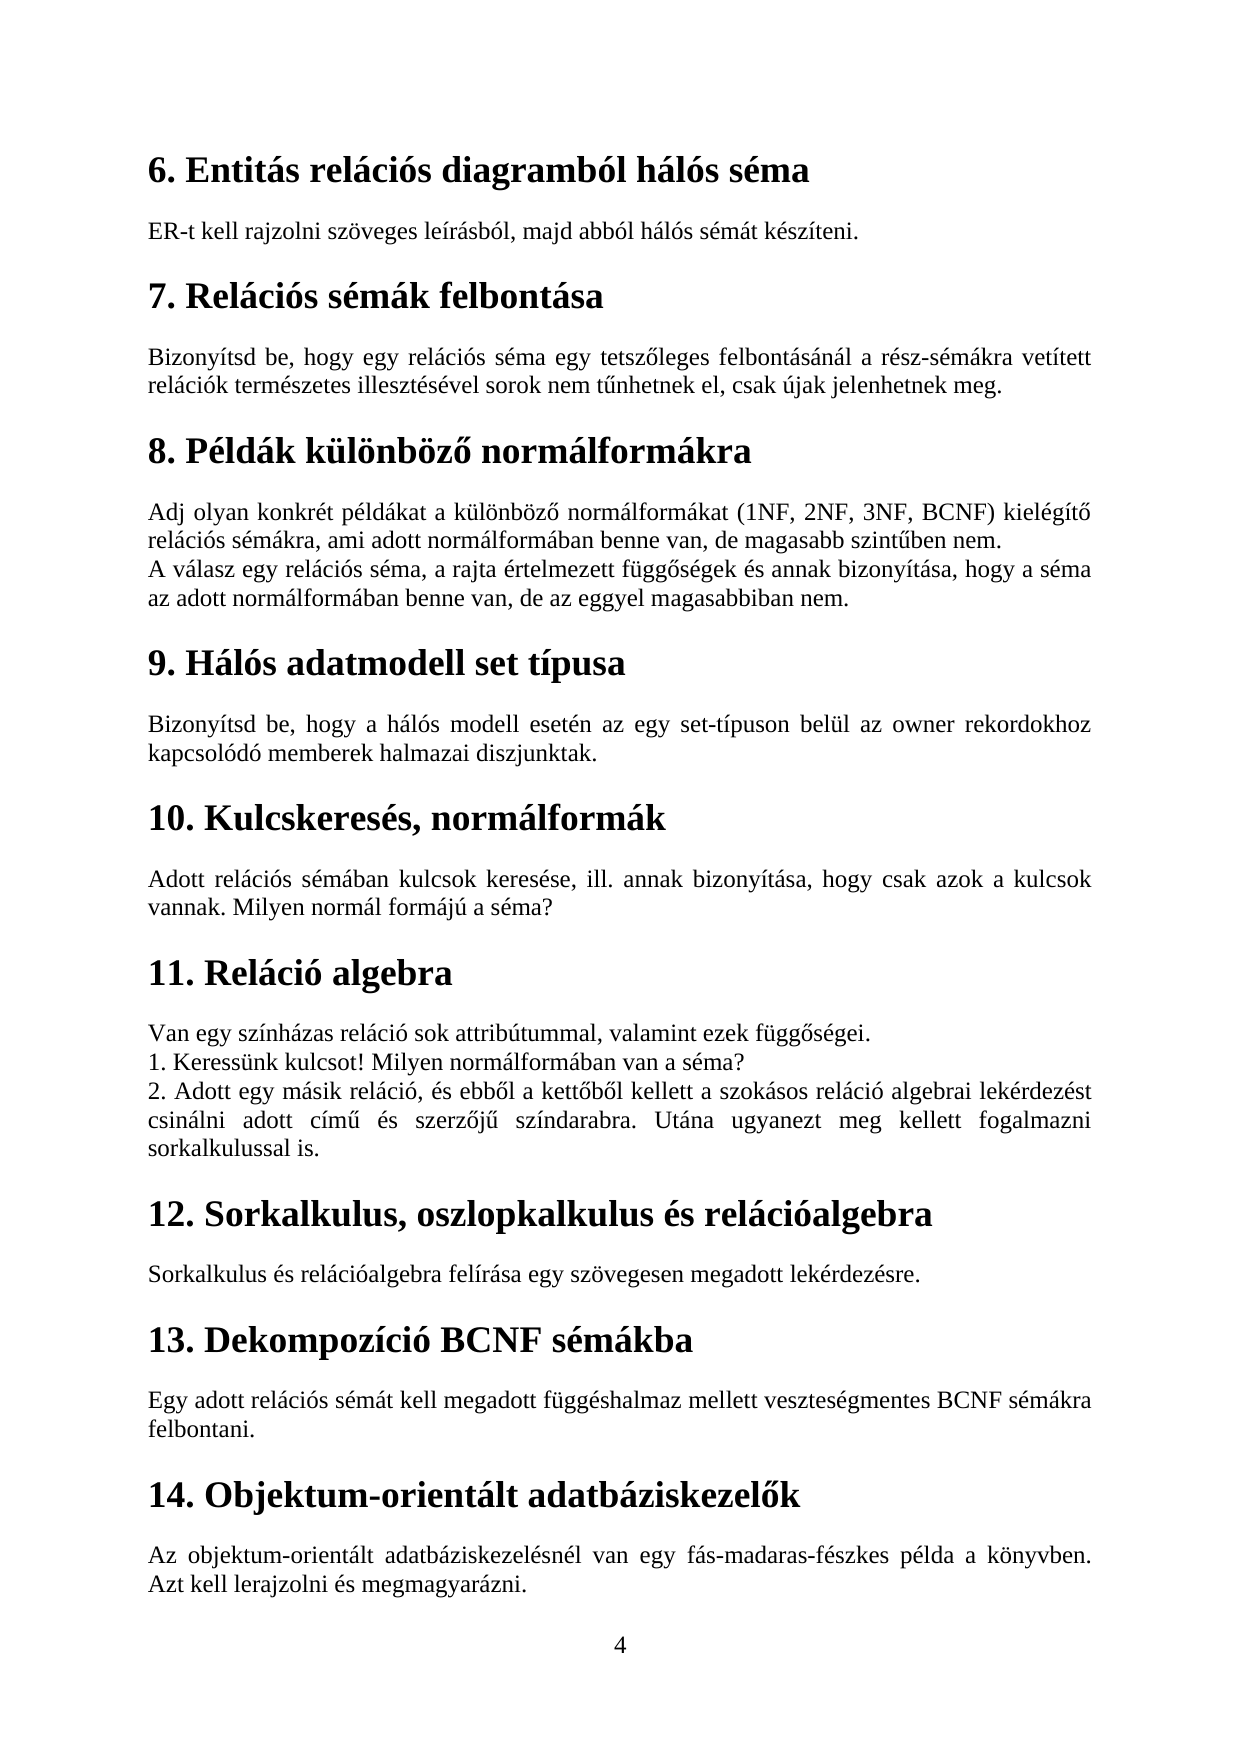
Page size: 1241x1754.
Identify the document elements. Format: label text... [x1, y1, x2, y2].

text Adott relációs sémában kulcsok keresése, ill. annak bizonyítása, hogy csak azok a kulcsok vannak. Milyen normál formájú a séma? [148, 864, 1092, 921]
subtitle 13. Dekompozíció BCNF sémákba [148, 1317, 1092, 1361]
subtitle 11. Reláció algebra [148, 950, 1092, 993]
text 1. Keressünk kulcsot! Milyen normálformában van a séma? [148, 1047, 1092, 1076]
text ER-t kell rajzolni szöveges leírásból, majd abból hálós sémát készíteni. [148, 216, 1092, 244]
subtitle 7. Relációs sémák felbontása [148, 274, 1092, 317]
text Van egy színházas reláció sok attribútummal, valamint ezek függőségei. [148, 1018, 1092, 1047]
subtitle 8. Példák különböző normálformákra [148, 428, 1092, 472]
subtitle 6. Entitás relációs diagramból hálós séma [148, 148, 1092, 191]
text Bizonyítsd be, hogy egy relációs séma egy tetszőleges felbontásánál a rész-sémákra vetített relációk természetes illesztésével sorok nem tűnhetnek el, csak újak jelenhetnek meg. [148, 342, 1092, 399]
subtitle 12. Sorkalkulus, oszlopkalkulus és relációalgebra [148, 1191, 1092, 1234]
text Sorkalkulus és relációalgebra felírása egy szövegesen megadott lekérdezésre. [148, 1259, 1092, 1288]
subtitle 14. Objektum-orientált adatbáziskezelők [148, 1472, 1092, 1515]
subtitle 9. Hálós adatmodell set típusa [148, 641, 1092, 684]
text 2. Adott egy másik reláció, és ebből a kettőből kellett a szokásos reláció algebrai lekérdezést csinálni adott című és szerzőjű színdarabra. Utána ugyanezt meg kellett fogalmazni sorkalkulussal is. [148, 1076, 1092, 1162]
text A válasz egy relációs séma, a rajta értelmezett függőségek és annak bizonyítása, hogy a séma az adott normálformában benne van, de az eggyel magasabbiban nem. [148, 554, 1092, 612]
text Egy adott relációs sémát kell megadott függéshalmaz mellett veszteségmentes BCNF sémákra felbontani. [148, 1386, 1092, 1443]
text Az objektum-orientált adatbáziskezelésnél van egy fás-madaras-fészkes példa a könyvben. Azt kell lerajzolni és megmagyarázni. [148, 1540, 1092, 1598]
text Adj olyan konkrét példákat a különböző normálformákat (1NF, 2NF, 3NF, BCNF) kielégítő relációs sémákra, ami adott normálformában benne van, de magasabb szintűben nem. [148, 497, 1092, 554]
text Bizonyítsd be, hogy a hálós modell esetén az egy set-típuson belül az owner rekordokhoz kapcsolódó memberek halmazai diszjunktak. [148, 709, 1092, 766]
subtitle 10. Kulcskeresés, normálformák [148, 796, 1092, 839]
